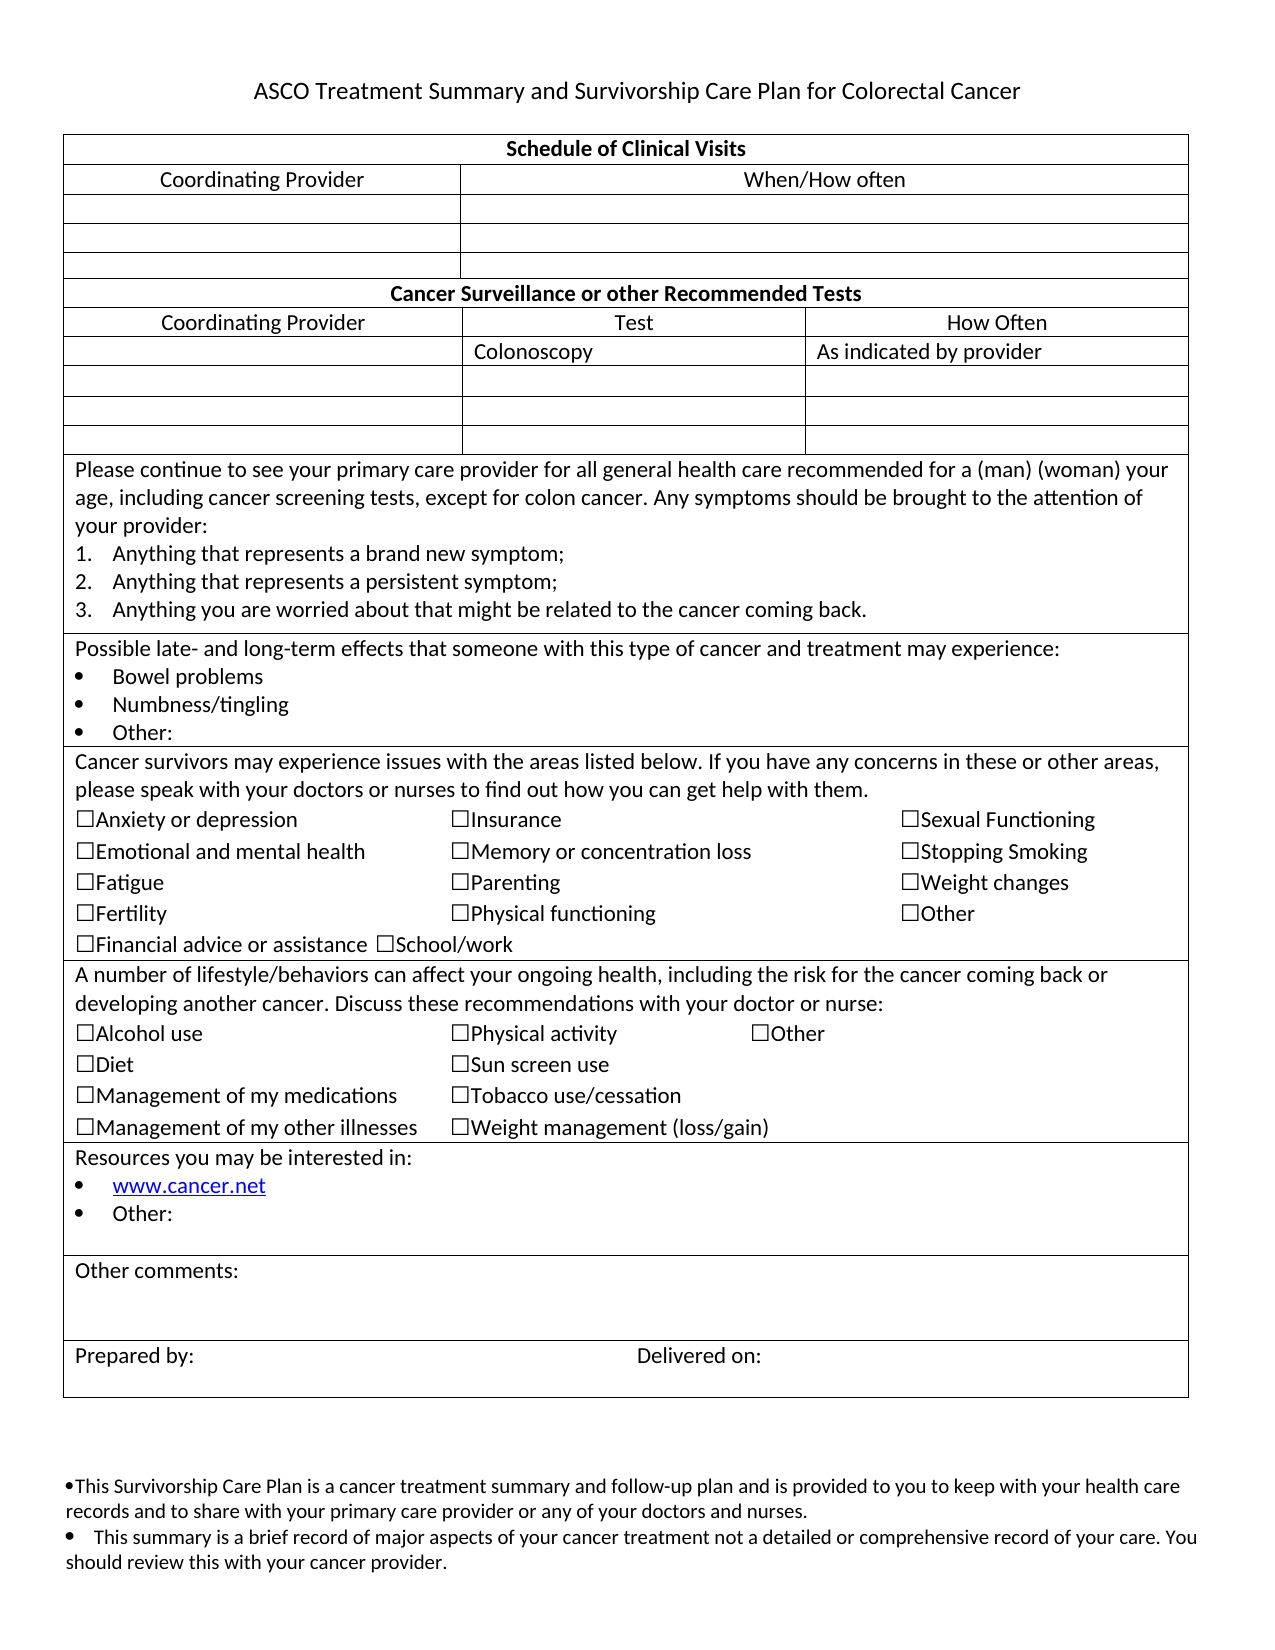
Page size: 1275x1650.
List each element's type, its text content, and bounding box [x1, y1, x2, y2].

table_cell [64, 253, 460, 278]
table_cell Test [463, 308, 805, 336]
table_cell Coordinating Provider [64, 165, 460, 193]
table_cell Resources you may be interested in: www.cancer.net Other: [64, 1143, 1188, 1255]
table_cell How Often [806, 308, 1188, 336]
table_cell Schedule of Clinical Visits [64, 135, 1188, 164]
table_cell A number of lifestyle/behaviors can affect your ongoing health, including the risk for the cancer coming back or developing another cancer. Discuss these recommendations with your doctor or nurse: ☐Alcohol use ☐Physical activity ☐Other ☐Diet ☐Sun screen use ☐Management of my medications ☐Tobacco use/cessation ☐Management of my other illnesses ☐Weight management (loss/gain) [64, 961, 1188, 1142]
table_cell [463, 366, 805, 396]
table_cell Possible late- and long-term effects that someone with this type of cancer and treatment may experience: Bowel problems Numbness/tingling Other: [64, 634, 1188, 746]
table_cell Cancer Surveillance or other Recommended Tests [64, 279, 1188, 307]
table_cell [64, 426, 462, 454]
table_cell Cancer survivors may experience issues with the areas listed below. If you have any concerns in these or other areas, please speak with your doctors or nurses to find out how you can get help with them. ☐Anxiety or depression ☐Insurance ☐Sexual Functioning ☐Emotional and mental health ☐Memory or concentration loss ☐Stopping Smoking ☐Fatigue ☐Parenting ☐Weight changes ☐Fertility ☐Physical functioning ☐Other ☐Financial advice or assistance ☐School/work [64, 747, 1188, 959]
table_cell When/How often [461, 165, 1188, 193]
table_cell [461, 195, 1188, 222]
table_cell [806, 426, 1188, 454]
table_cell [64, 397, 462, 425]
table_cell Prepared by: Delivered on: [64, 1341, 1188, 1397]
table_cell Other comments: [64, 1256, 1188, 1340]
table_cell [463, 397, 805, 425]
table_cell [64, 337, 462, 365]
table_cell [461, 253, 1188, 278]
table_cell Colonoscopy [463, 337, 805, 365]
table_cell As indicated by provider [806, 337, 1188, 365]
table_cell [806, 366, 1188, 396]
table_cell [806, 397, 1188, 425]
table_cell Please continue to see your primary care provider for all general health care recommended for a (man) (woman) your age, including cancer screening tests, except for colon cancer. Any symptoms should be brought to the attention of your provider: Anything that represents a brand new symptom; Anything that represents a persistent symptom; Anything you are worried about that might be related to the cancer coming back. [64, 455, 1188, 633]
table_cell Coordinating Provider [64, 308, 462, 336]
table_cell [64, 224, 460, 252]
table_cell [64, 195, 460, 222]
table_cell [461, 224, 1188, 252]
table_cell [463, 426, 805, 454]
table_cell [64, 366, 462, 396]
